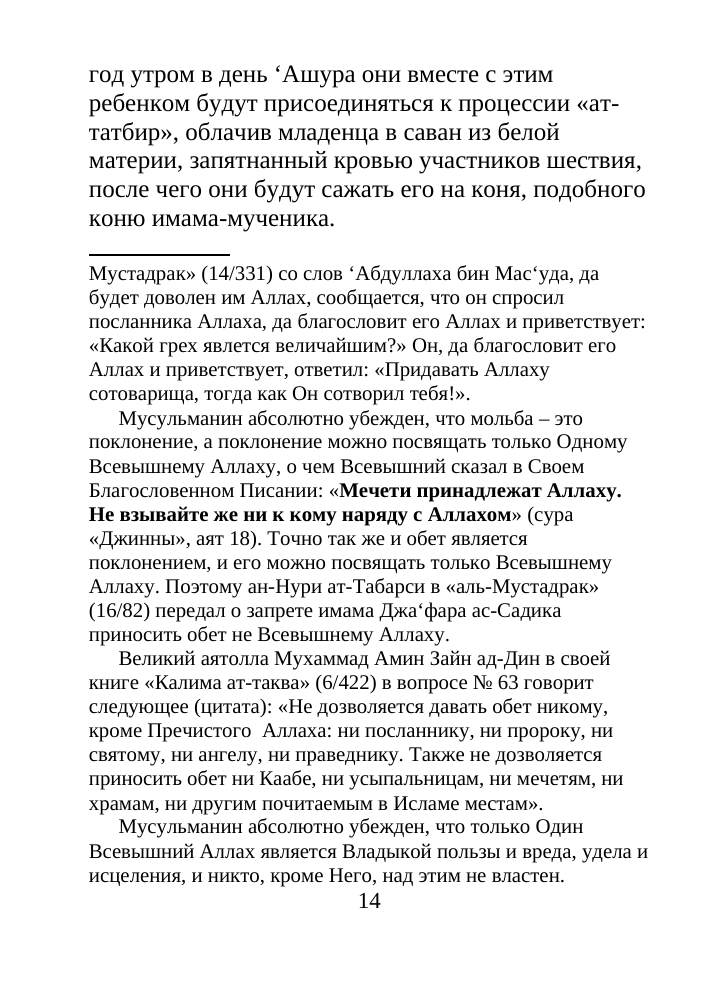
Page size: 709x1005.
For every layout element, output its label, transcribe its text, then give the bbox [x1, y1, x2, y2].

text Что касается моих родственников, то они большое значение также придавали обетам. У моей тети по отцовской линии постоянно были выкидыши: либо ее ребенок умирал, будучи зародышем, либо он умирал сразу же после родов. Это происходило у нее неоднократно, что ввергало моих родственников в отчаяние. Тогда они дали обет имаму ‘Али, что если он дарует ей ребенка и сохранит его от всяческих напастей (1), то каждый год утром в день ‘Ашура они вместе с этим ребенком будут присоединяться к процессии «ат-татбир», облачив младенца в саван из белой материи, запятнанный кровью участников шествия, после чего они будут сажать его на коня, подобного коню имама-мученика. [89, 59, 650, 232]
